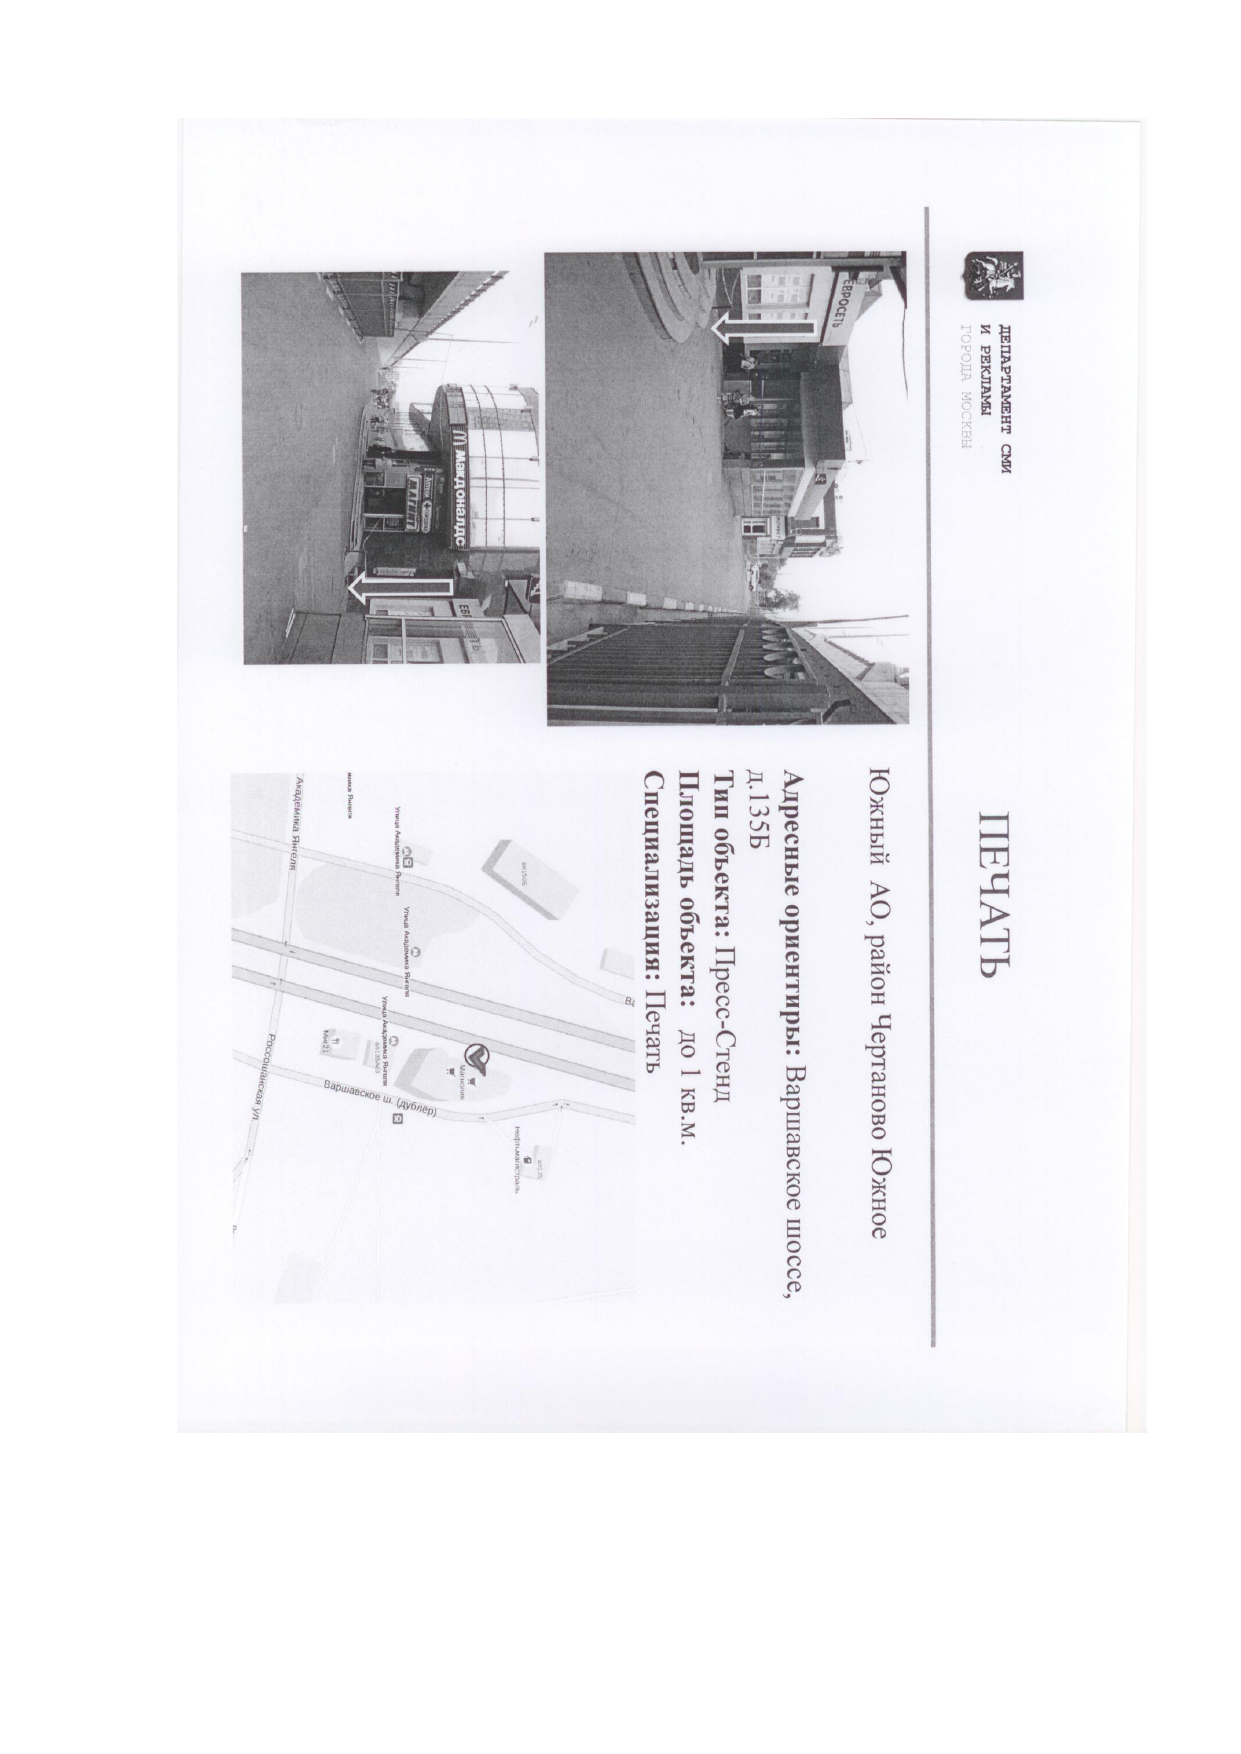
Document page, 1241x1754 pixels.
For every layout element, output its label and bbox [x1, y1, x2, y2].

picture [177, 118, 1152, 1433]
